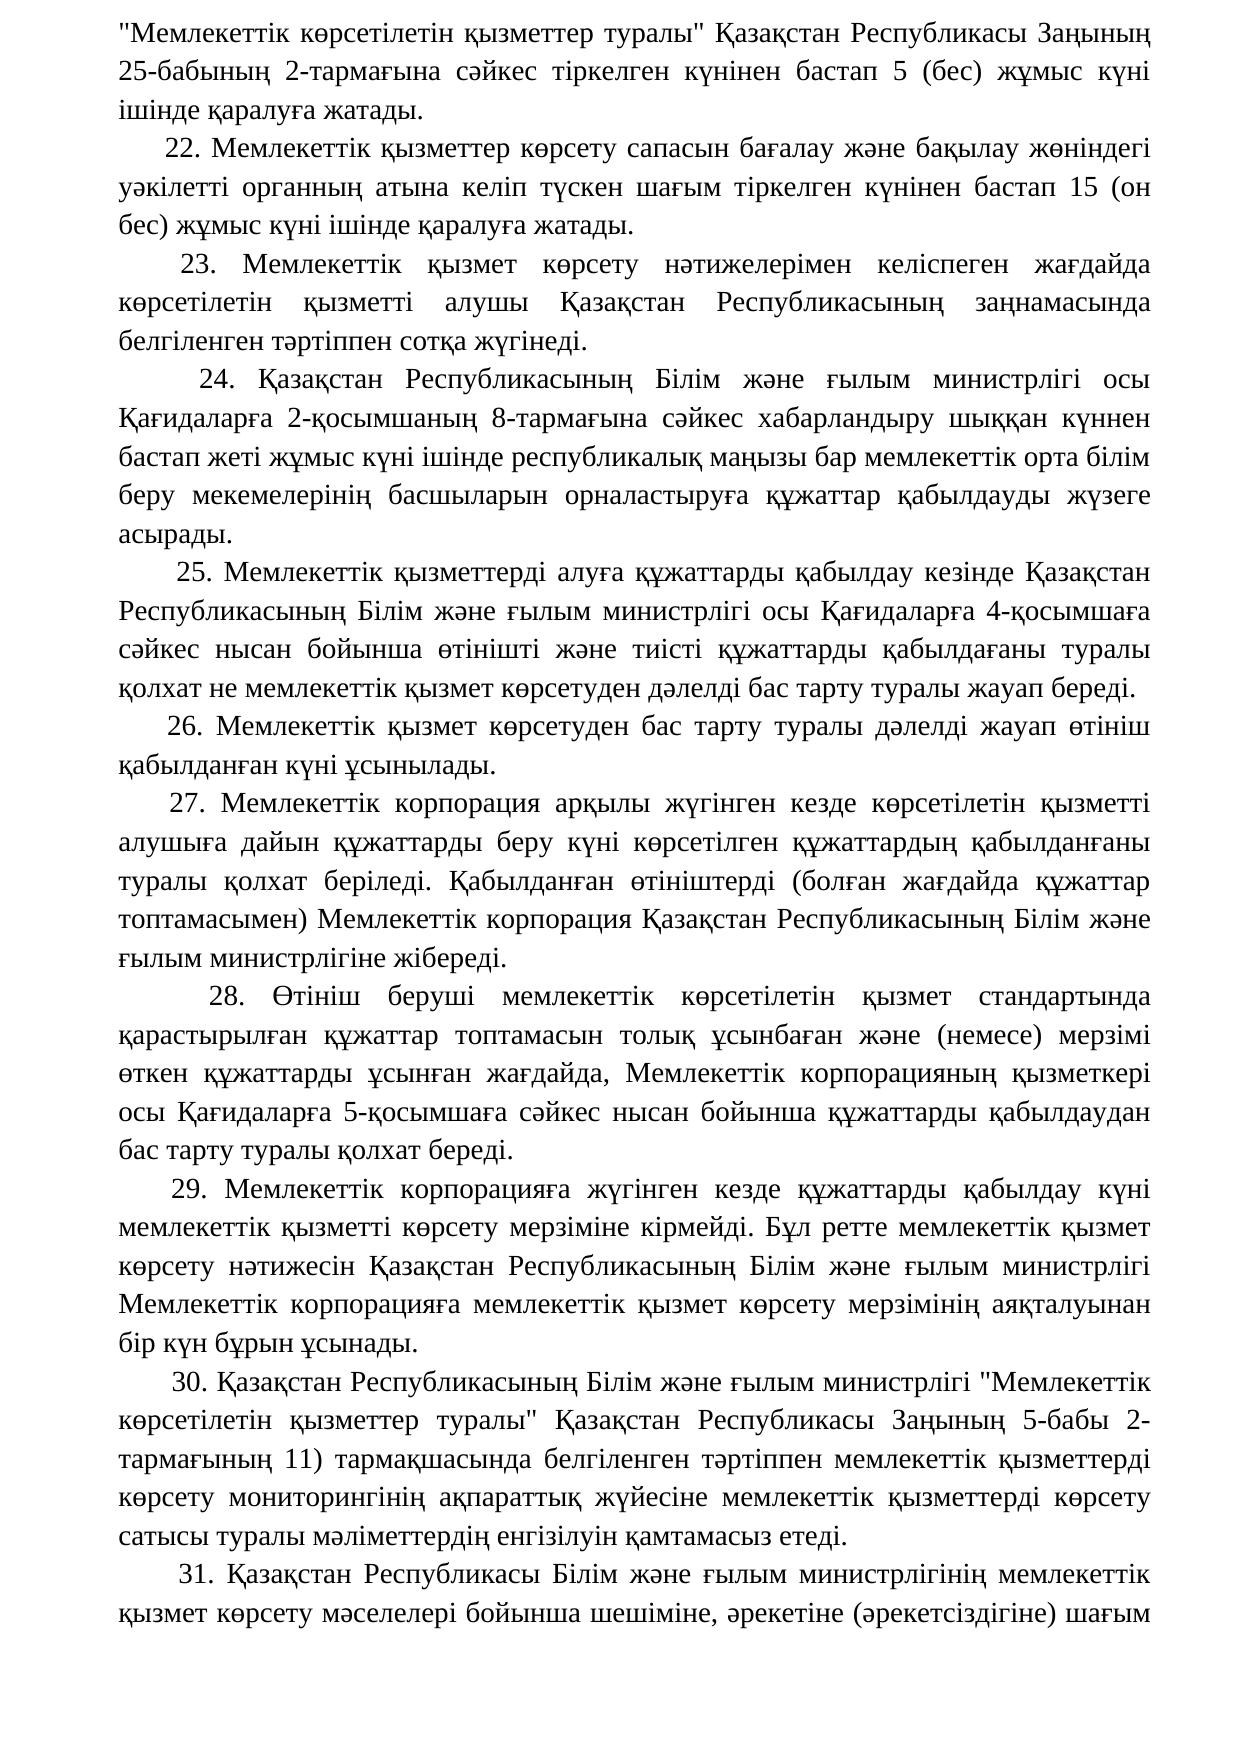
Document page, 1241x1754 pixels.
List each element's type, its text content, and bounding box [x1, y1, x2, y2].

text 24. Қазақстан Республикасының Білім және ғылым министрлігі осы Қағидаларға 2-қосымшаның 8-тармағына сәйкес хабарландыру шыққан күннен бастап жеті жұмыс күні ішінде республикалық маңызы бар мемлекеттік орта білім беру мекемелерінің басшыларын орналастыруға құжаттар қабылдауды жүзеге асырады. [118, 362, 1152, 549]
text 22. Мемлекеттік қызметтер көрсету сапасын бағалау және бақылау жөніндегі уәкілетті органның атына келіп түскен шағым тіркелген күнінен бастап 15 (он бес) жұмыс күні ішінде қаралуға жатады. [118, 130, 1152, 241]
text 28. Өтініш беруші мемлекеттік көрсетілетін қызмет стандартында қарастырылған құжаттар топтамасын толық ұсынбаған және (немесе) мерзімі өткен құжаттарды ұсынған жағдайда, Мемлекеттік корпорацияның қызметкері осы Қағидаларға 5-қосымшаға сәйкес нысан бойынша құжаттарды қабылдаудан бас тарту туралы қолхат береді. [118, 978, 1152, 1166]
text 27. Мемлекеттік корпорация арқылы жүгінген кезде көрсетілетін қызметті алушыға дайын құжаттарды беру күні көрсетілген құжаттардың қабылданғаны туралы қолхат беріледі. Қабылданған өтініштерді (болған жағдайда құжаттар топтамасымен) Мемлекеттік корпорация Қазақстан Республикасының Білім және ғылым министрлігіне жібереді. [118, 786, 1152, 973]
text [118, 1556, 1152, 1628]
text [118, 15, 1152, 125]
text 30. Қазақстан Республикасының Білім және ғылым министрлігі "Мемлекеттік көрсетілетін қызметтер туралы" Қазақстан Республикасы Заңының 5-бабы 2-тармағының 11) тармақшасында белгіленген тәртіппен мемлекеттік қызметтерді көрсету мониторингінің ақпараттық жүйесіне мемлекеттік қызметтерді көрсету сатысы туралы мәліметтердің енгізілуін қамтамасыз етеді. [118, 1364, 1152, 1551]
text 26. Мемлекеттік қызмет көрсетуден бас тарту туралы дәлелді жауап өтініш қабылданған күні ұсынылады. [118, 708, 1152, 781]
text 29. Мемлекеттік корпорацияға жүгінген кезде құжаттарды қабылдау күні мемлекеттік қызметті көрсету мерзіміне кірмейді. Бұл ретте мемлекеттік қызмет көрсету нәтижесін Қазақстан Республикасының Білім және ғылым министрлігі Мемлекеттік корпорацияға мемлекеттік қызмет көрсету мерзімінің аяқталуынан бір күн бұрын ұсынады. [118, 1171, 1152, 1359]
text 25. Мемлекеттік қызметтерді алуға құжаттарды қабылдау кезінде Қазақстан Республикасының Білім және ғылым министрлігі осы Қағидаларға 4-қосымшаға сәйкес нысан бойынша өтінішті және тиісті құжаттарды қабылдағаны туралы қолхат не мемлекеттік қызмет көрсетуден дәлелді бас тарту туралы жауап береді. [118, 554, 1152, 703]
text 23. Мемлекеттік қызмет көрсету нәтижелерімен келіспеген жағдайда көрсетілетін қызметті алушы Қазақстан Республикасының заңнамасында белгіленген тәртіппен сотқа жүгінеді. [118, 246, 1152, 357]
